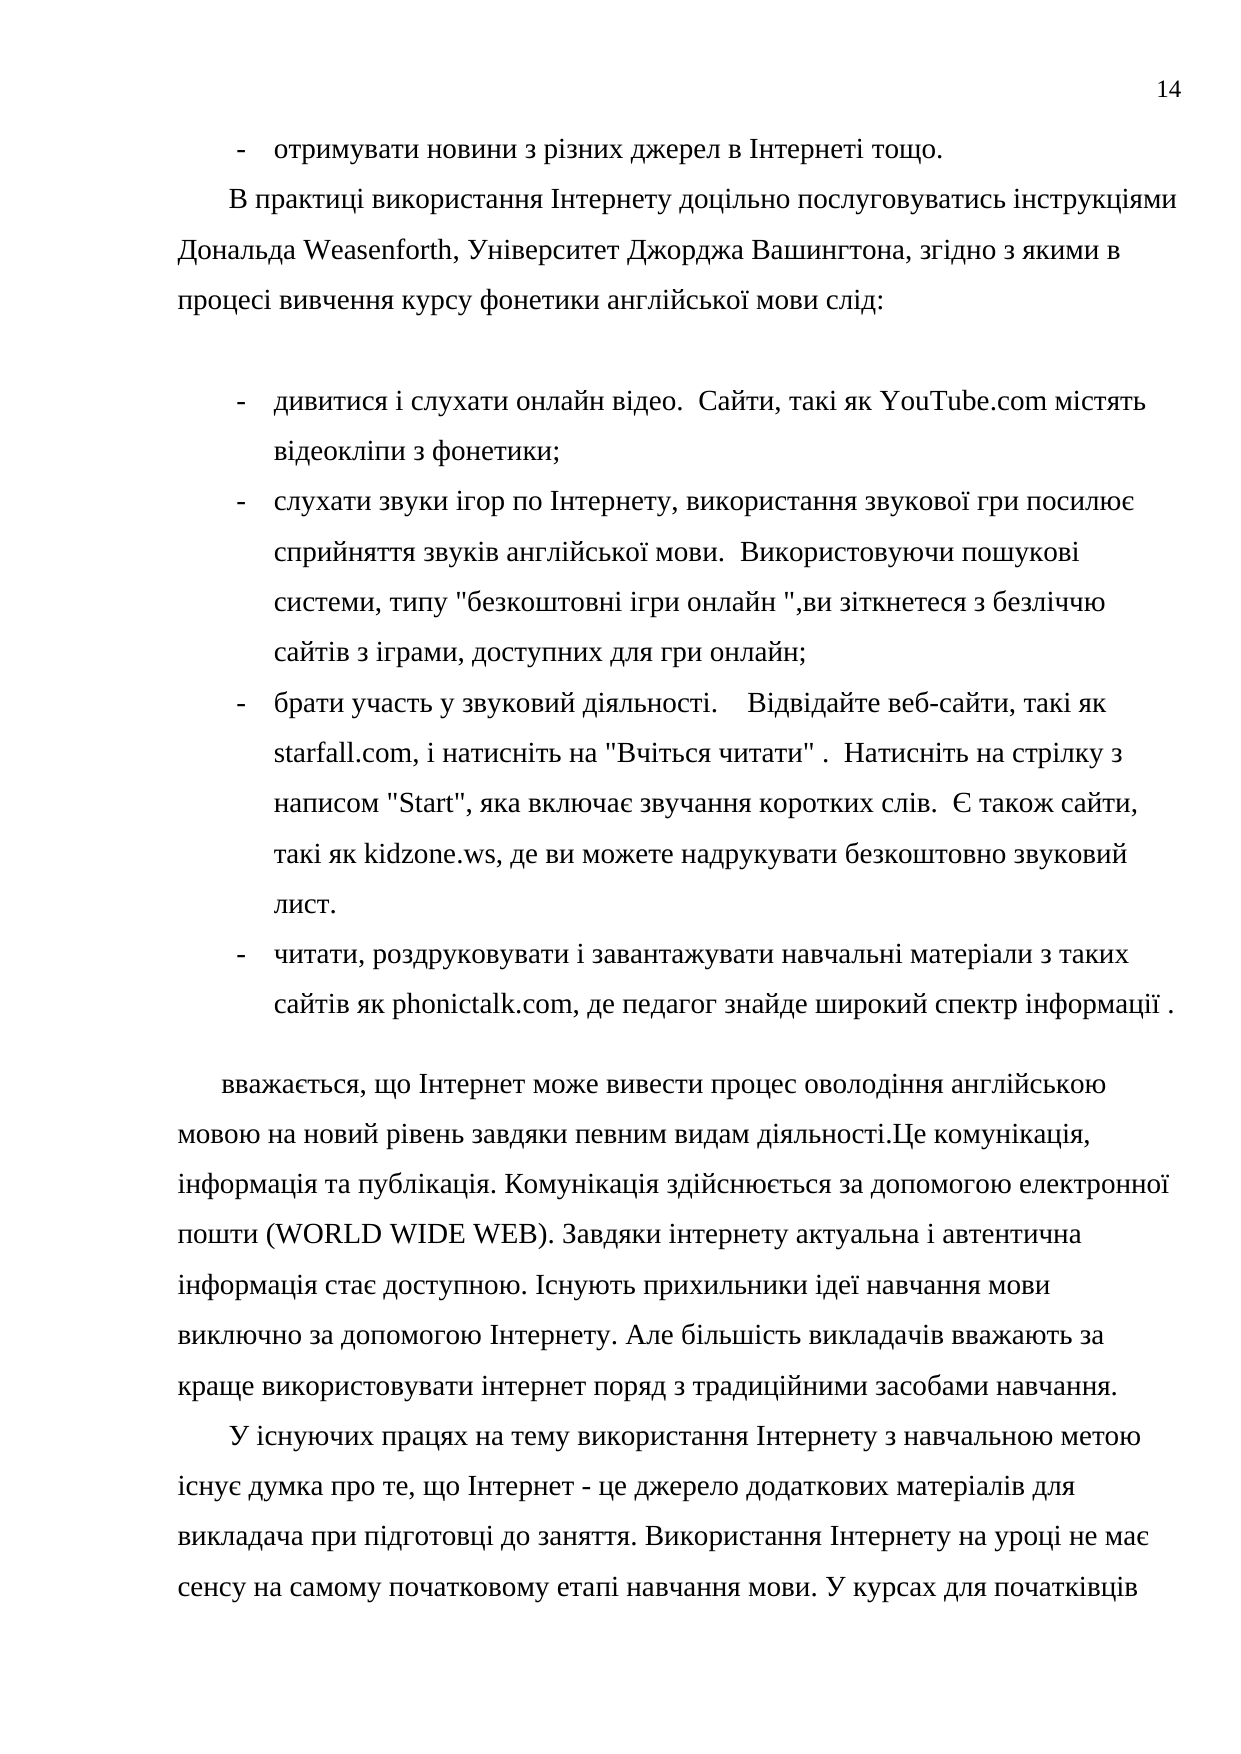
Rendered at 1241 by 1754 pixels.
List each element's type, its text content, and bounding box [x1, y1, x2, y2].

list дивитися і слухати онлайн відео. Сайти, такі як YouTube.com містять відеокліпи з фонетики; [236, 383, 1181, 467]
text вважається, що Інтернет може вивести процес оволодіння англійською мовою на новий рівень завдяки певним видам діяльності.Це комунікація, інформація та публікація. Комунікація здійснюється за допомогою електронної пошти (WORLD WIDE WEB). Завдяки інтернету актуальна і автентична інформація стає доступною. Існують прихильники ідеї навчання мови виключно за допомогою Інтернету. Але більшість викладачів вважають за краще використовувати інтернет поряд з традиційними засобами навчання. [177, 1066, 1181, 1401]
list брати участь у звуковий діяльності. Відвідайте веб-сайти, такі як starfall.com, і натисніть на "Вчіться читати" . Натисніть на стрілку з написом "Start", яка включає звучання коротких слів. Є також сайти, такі як kidzone.ws, де ви можете надрукувати безкоштовно звуковий лист. [236, 685, 1181, 919]
list читати, роздруковувати і завантажувати навчальні матеріали з таких сайтів як phonictalk.com, де педагог знайде широкий спектр інформації . [236, 936, 1181, 1020]
text В практиці використання Інтернету доцільно послуговуватись інструкціями Дональда Weasenforth, Університет Джорджа Вашингтона, згідно з якими в процесі вивчення курсу фонетики англійської мови слід: [177, 182, 1181, 316]
list отримувати новини з різних джерел в Інтернеті тощо. [236, 131, 1181, 165]
list слухати звуки ігор по Інтернету, використання звукової гри посилює сприйняття звуків англійської мови. Використовуючи пошукові системи, типу "безкоштовні ігри онлайн ",ви зіткнетеся з безліччю сайтів з іграми, доступних для гри онлайн; [236, 483, 1181, 668]
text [177, 1418, 1181, 1602]
